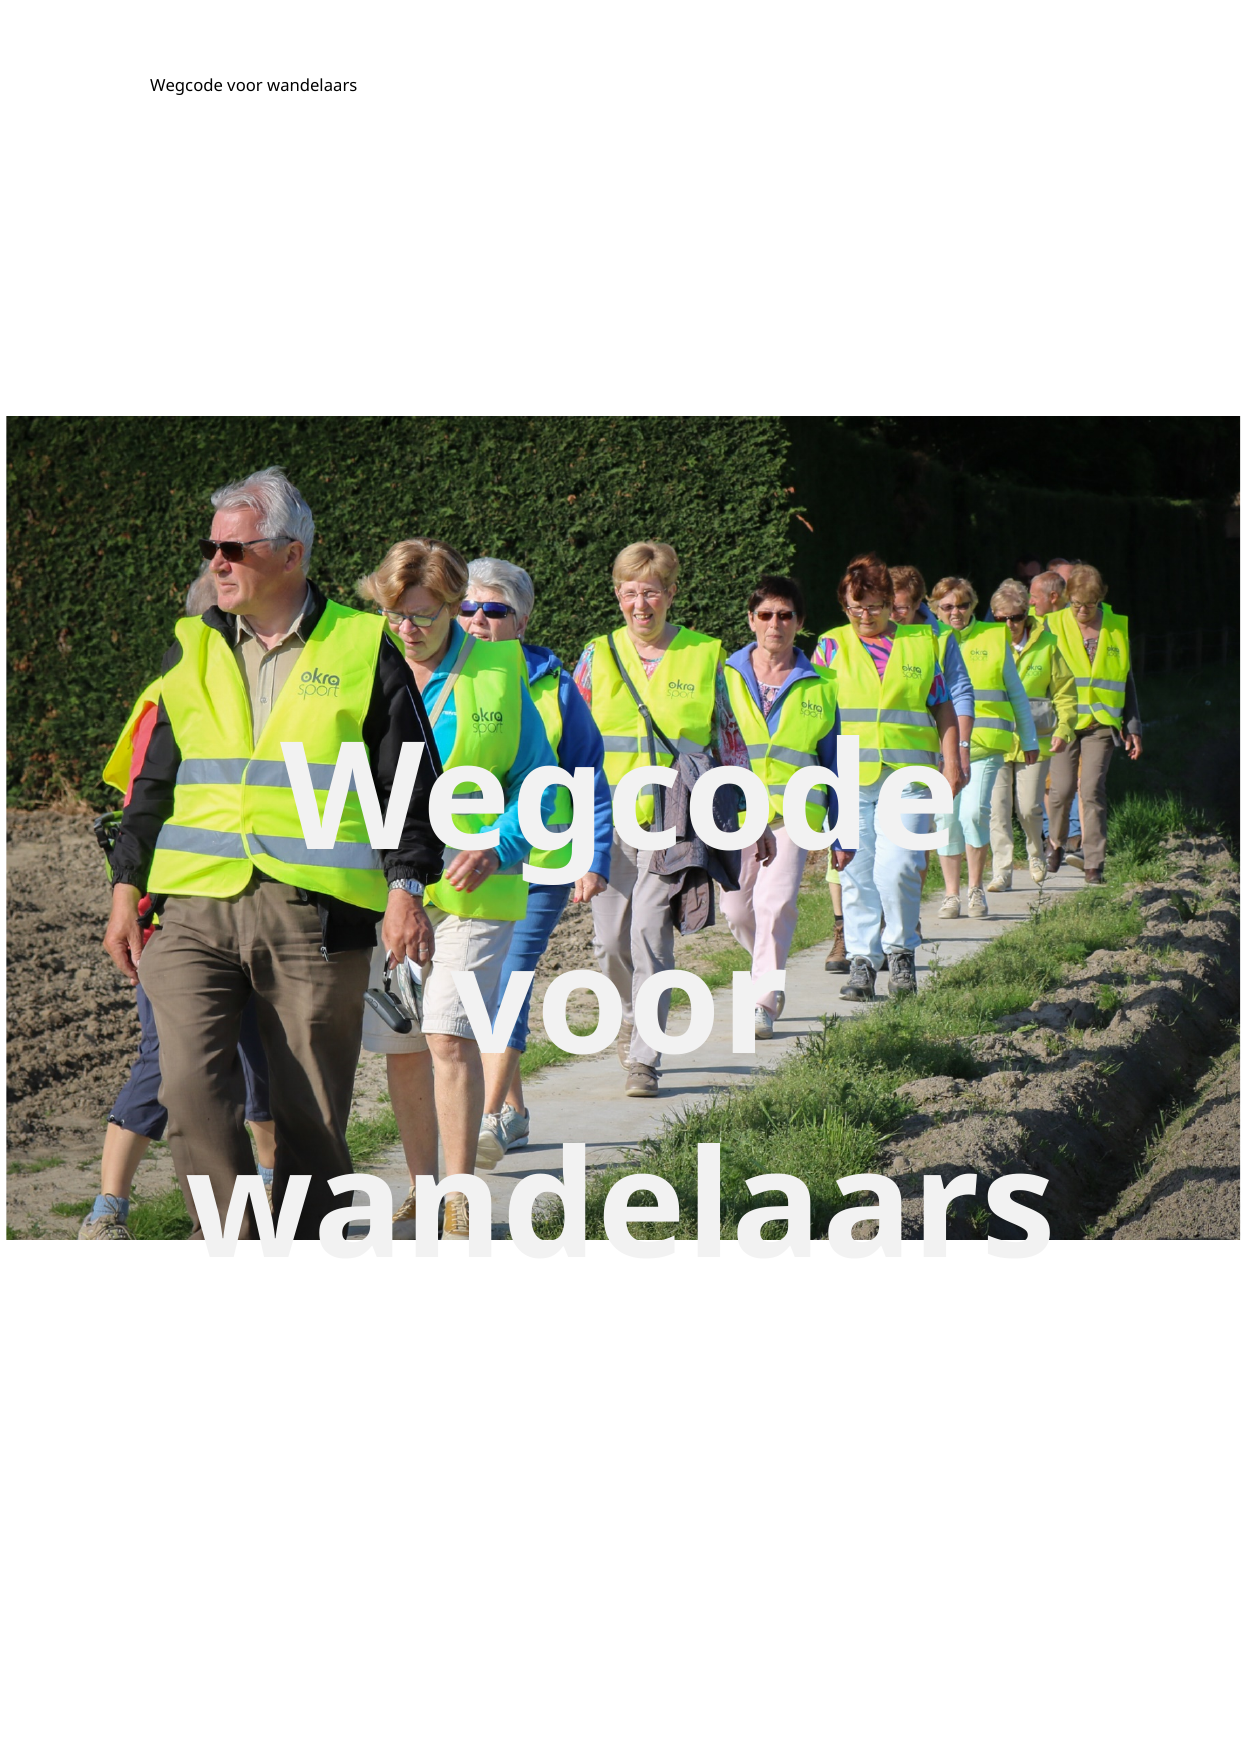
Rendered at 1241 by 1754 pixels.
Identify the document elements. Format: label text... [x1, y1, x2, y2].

picture [6, 416, 1241, 1240]
text Wegcode voor wandelaars [150, 689, 1090, 1302]
